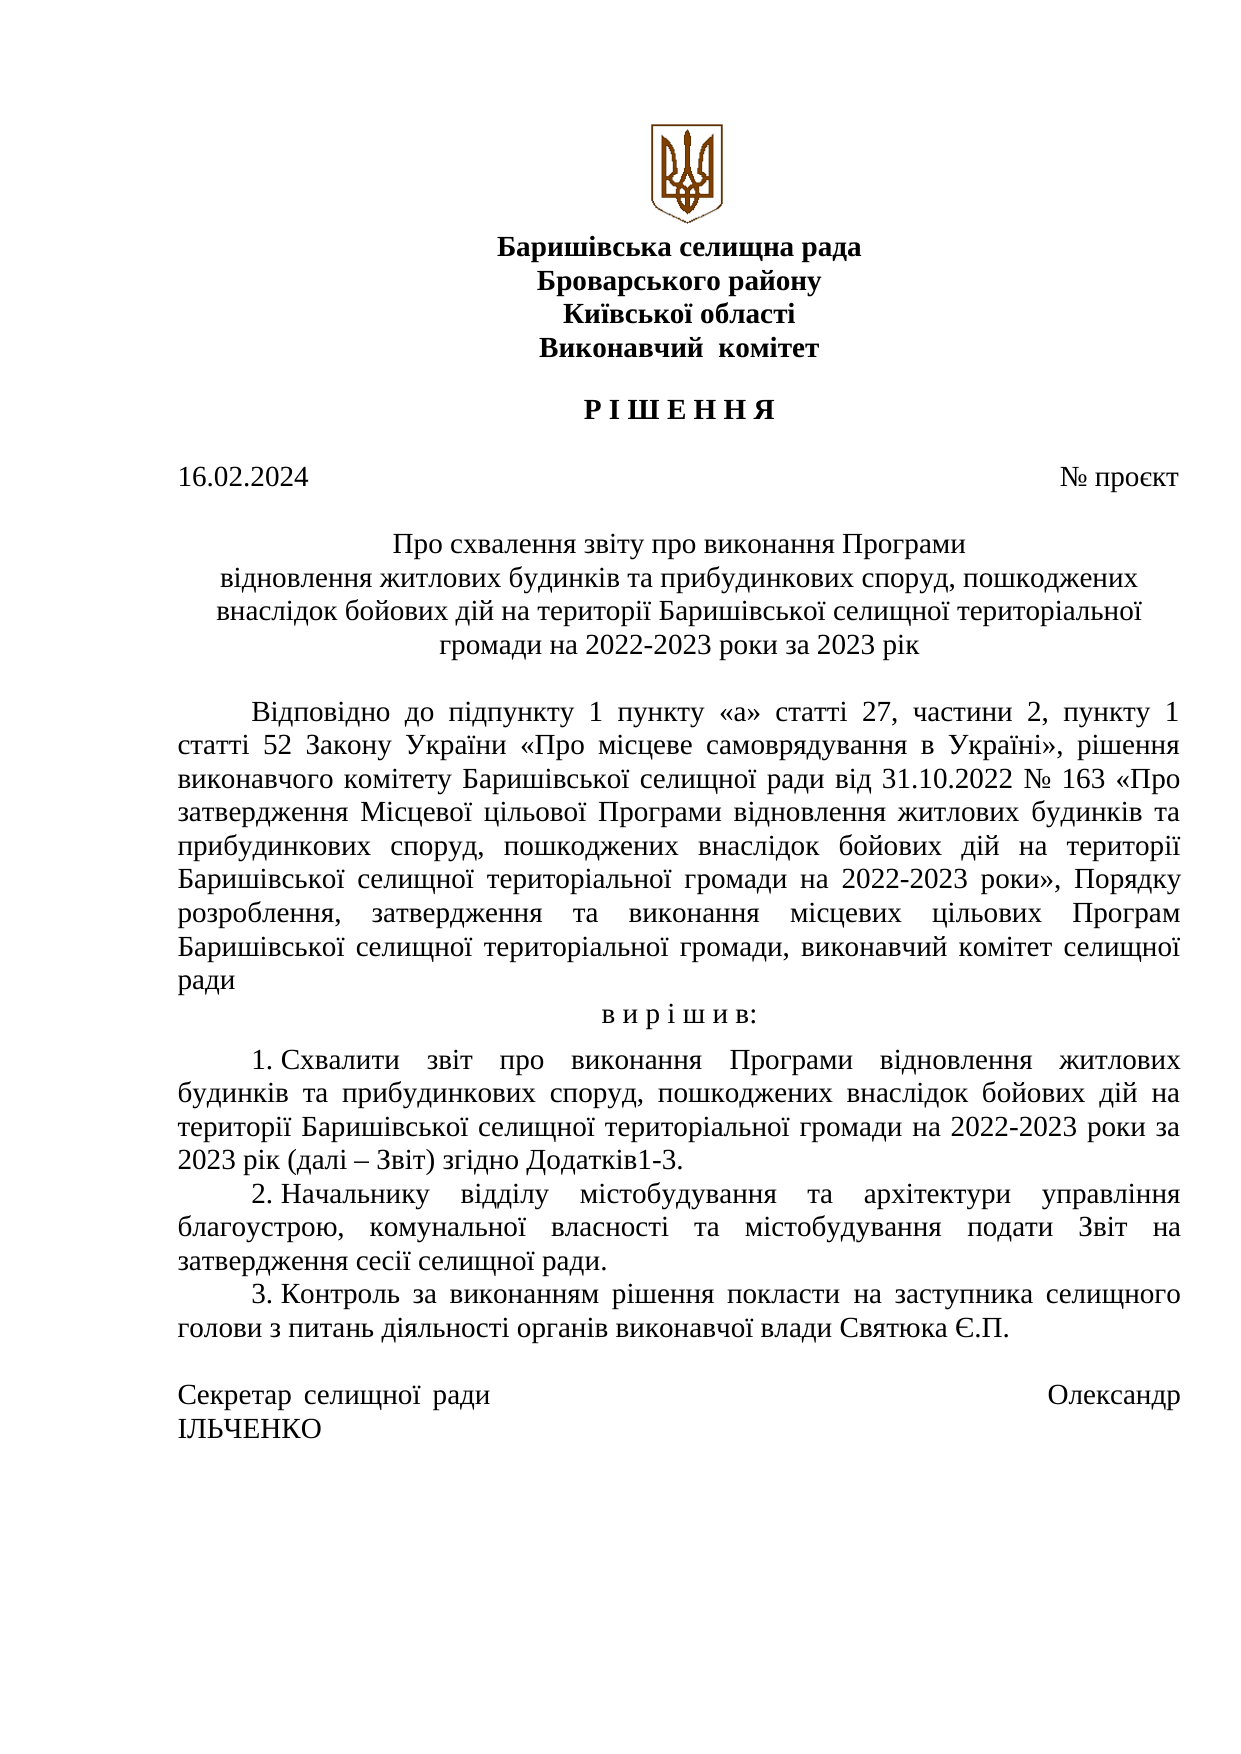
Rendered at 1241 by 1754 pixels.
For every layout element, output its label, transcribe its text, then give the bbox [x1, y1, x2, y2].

text Виконавчий комітет [177, 330, 1181, 363]
text Київської області [177, 296, 1181, 330]
text Р І Ш Е Н Н Я [177, 392, 1181, 426]
list Схвалити звіт про виконання Програми відновлення житлових будинків та прибудинкових споруд, пошкоджених внаслідок бойових дій на території Баришівської селищної територіальної громади на 2022-2023 роки за 2023 рік (далі – Звіт) згідно Додатків1-3. [177, 1042, 1181, 1176]
list Начальнику відділу містобудування та архітектури управління благоустрою, комунальної власності та містобудування подати Звіт на затвердження сесії селищної ради. [177, 1176, 1181, 1277]
text Баришівська селищна рада [177, 229, 1181, 263]
text 16.02.2024 № проєкт [177, 459, 1181, 493]
text Про схвалення звіту про виконання Програми [177, 526, 1181, 560]
text Відповідно до підпункту 1 пункту «а» статті 27, частини 2, пункту 1 статті 52 Закону України «Про місцеве самоврядування в Україні», рішення виконавчого комітету Баришівської селищної ради від 31.10.2022 № 163 «Про затвердження Місцевої цільової Програми відновлення житлових будинків та прибудинкових споруд, пошкоджених внаслідок бойових дій на території Баришівської селищної територіальної громади на 2022-2023 роки», Порядку розроблення, затвердження та виконання місцевих цільових Програм Баришівської селищної територіальної громади, виконавчий комітет селищної ради [177, 694, 1181, 996]
text в и р і ш и в: [177, 996, 1181, 1029]
list Контроль за виконанням рішення покласти на заступника селищного голови з питань діяльності органів виконавчої влади Святюка Є.П. [177, 1277, 1181, 1344]
picture [645, 118, 730, 229]
text відновлення житлових будинків та прибудинкових споруд, пошкоджених внаслідок бойових дій на території Баришівської селищної територіальної громади на 2022-2023 роки за 2023 рік [177, 560, 1181, 660]
text Броварського району [177, 263, 1181, 296]
list Секретар селищної ради Олександр ІЛЬЧЕНКО [177, 1377, 1181, 1444]
